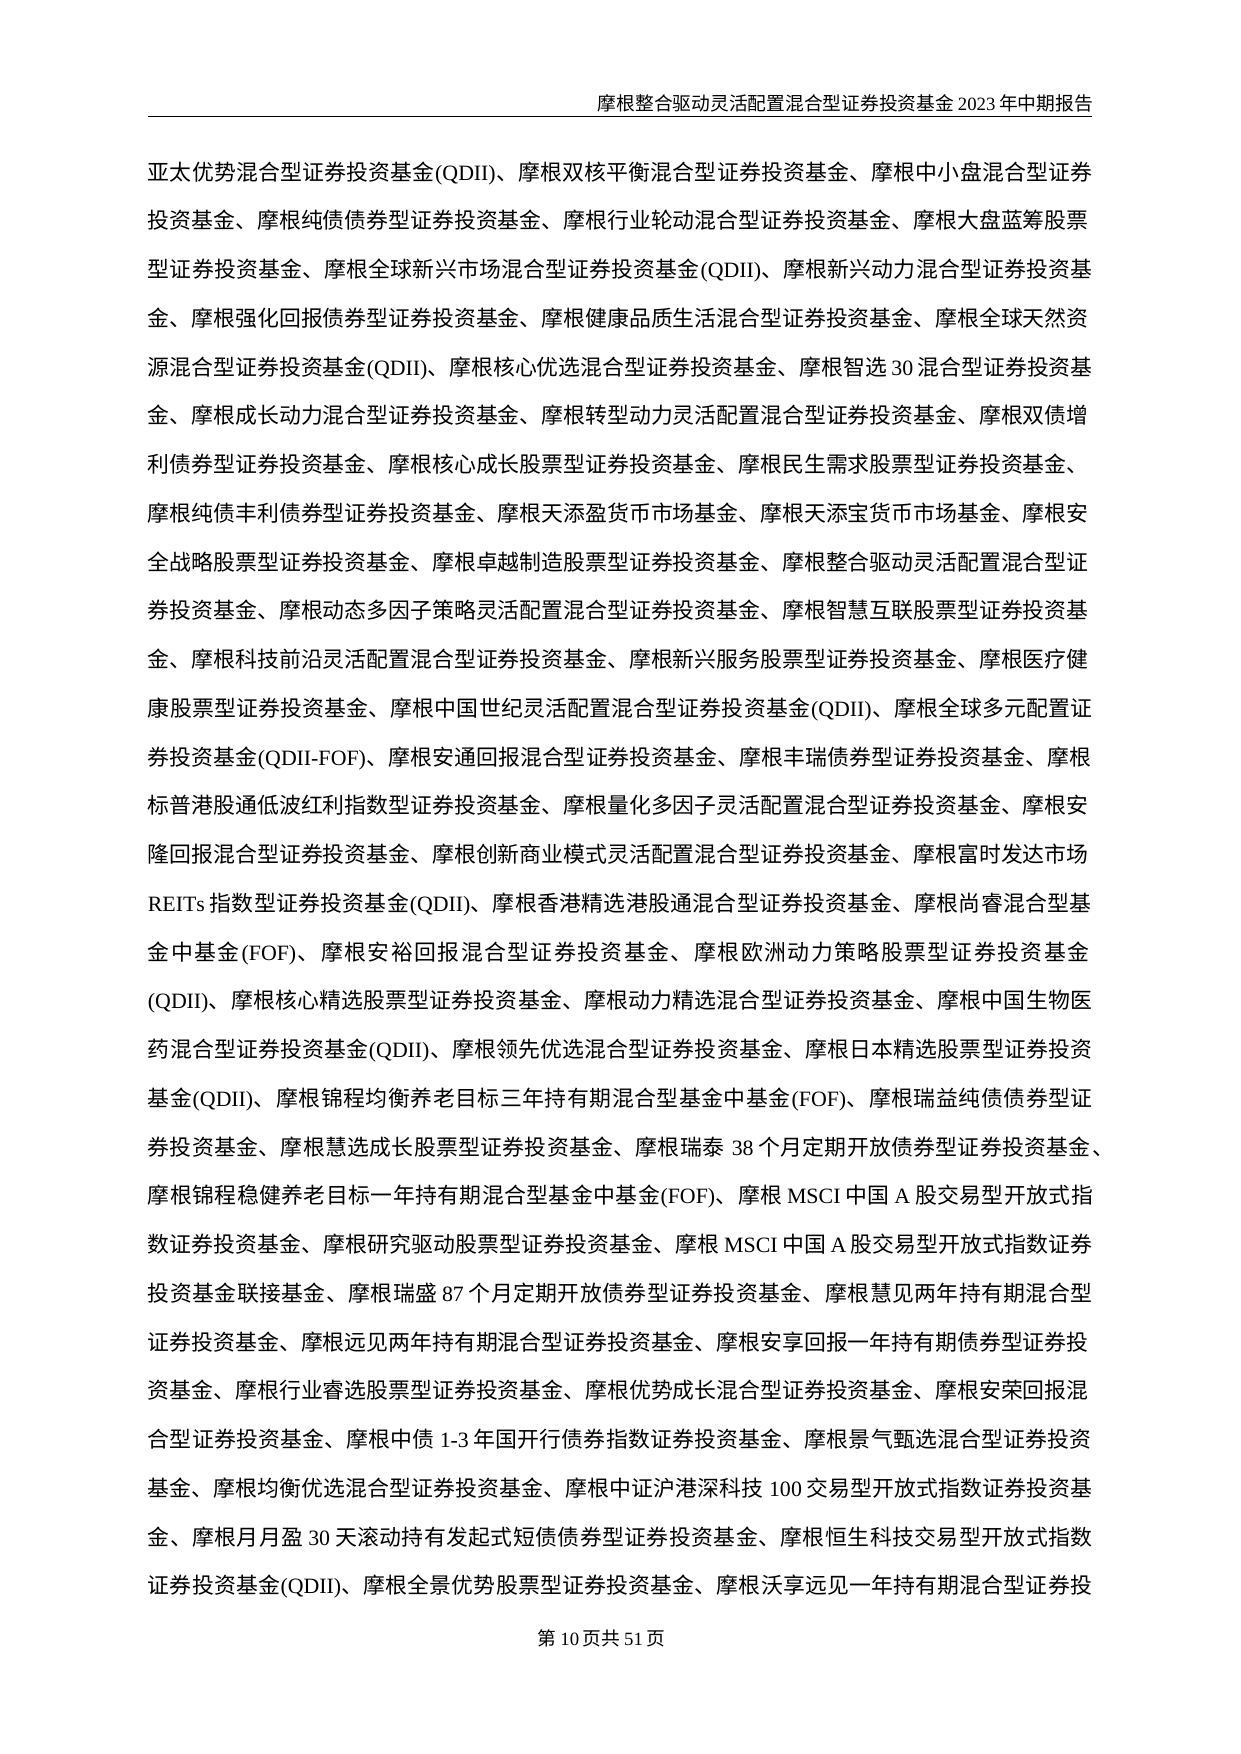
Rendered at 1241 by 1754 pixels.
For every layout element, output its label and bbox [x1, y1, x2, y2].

text [148, 154, 1092, 1601]
